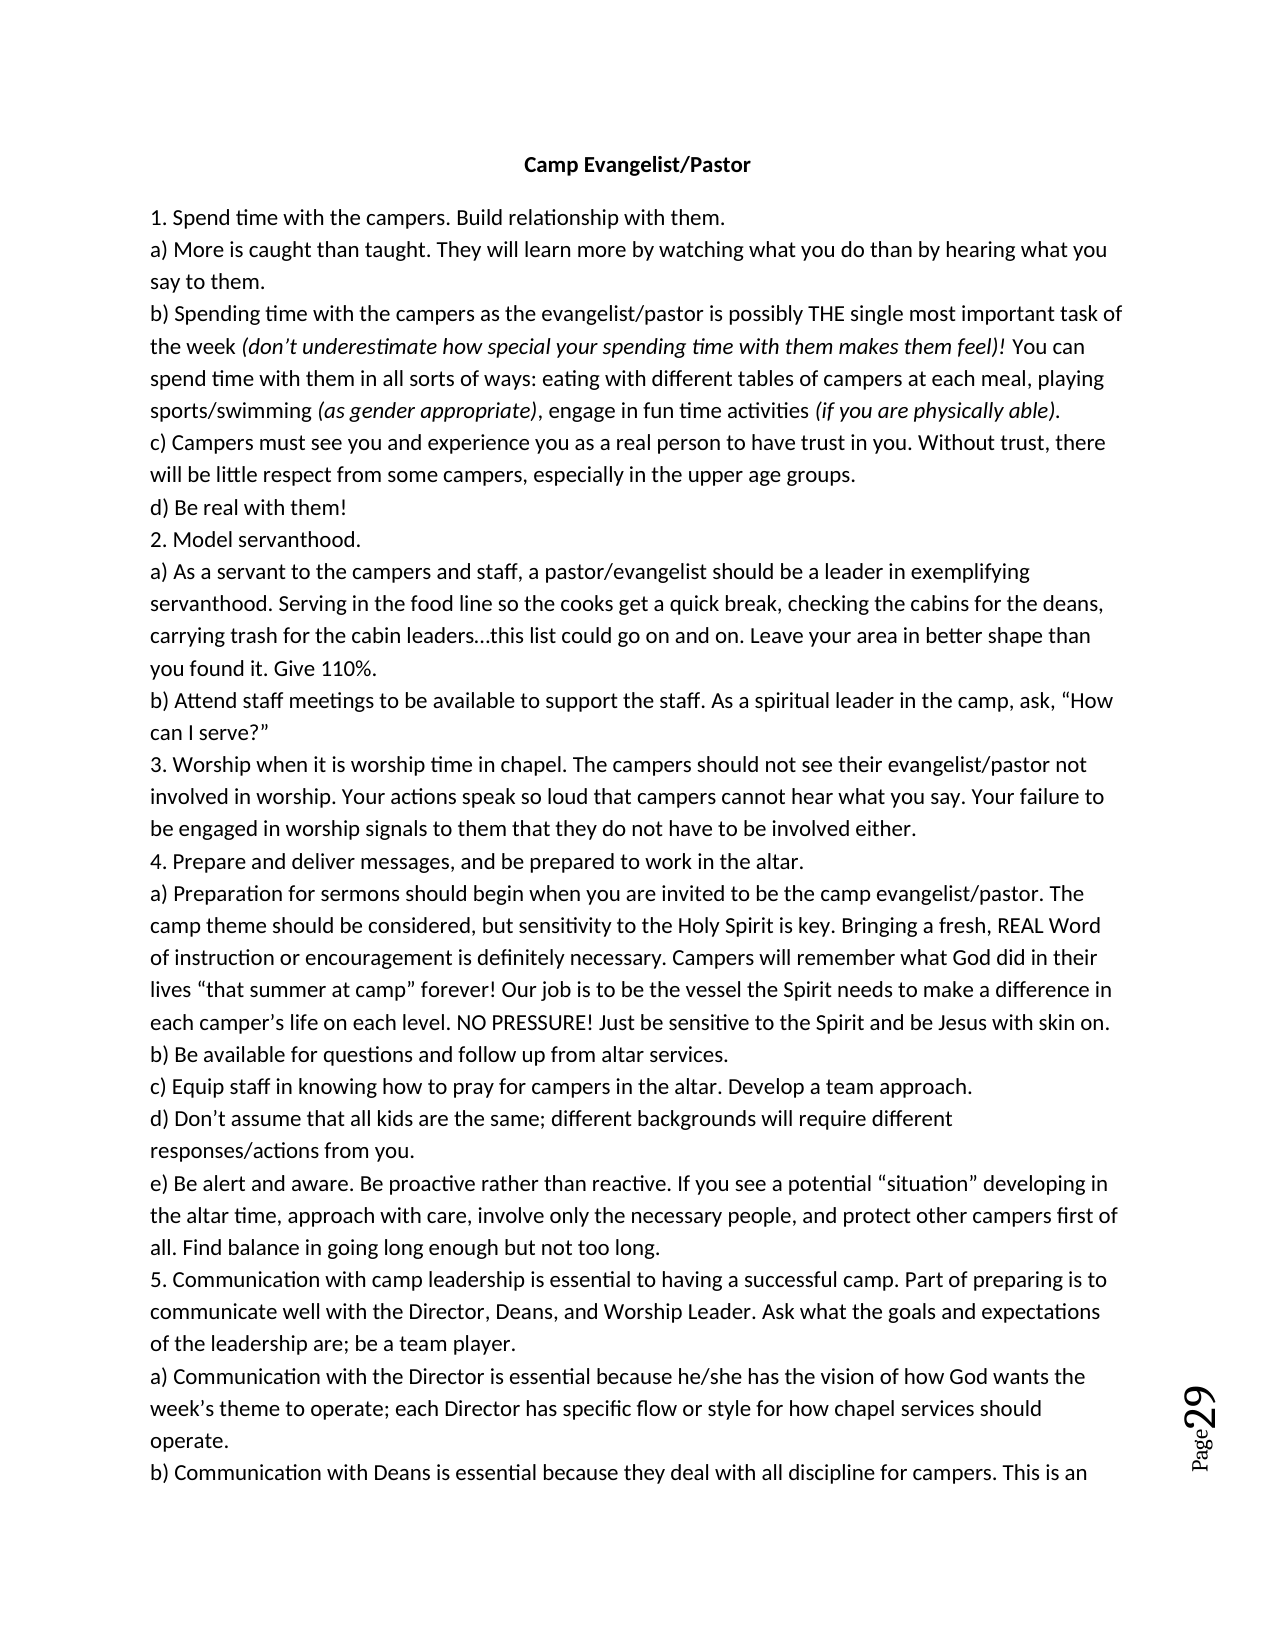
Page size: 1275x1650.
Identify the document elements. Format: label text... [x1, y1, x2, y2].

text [150, 203, 1125, 1486]
text Camp Evangelist/Pastor [150, 150, 1125, 178]
